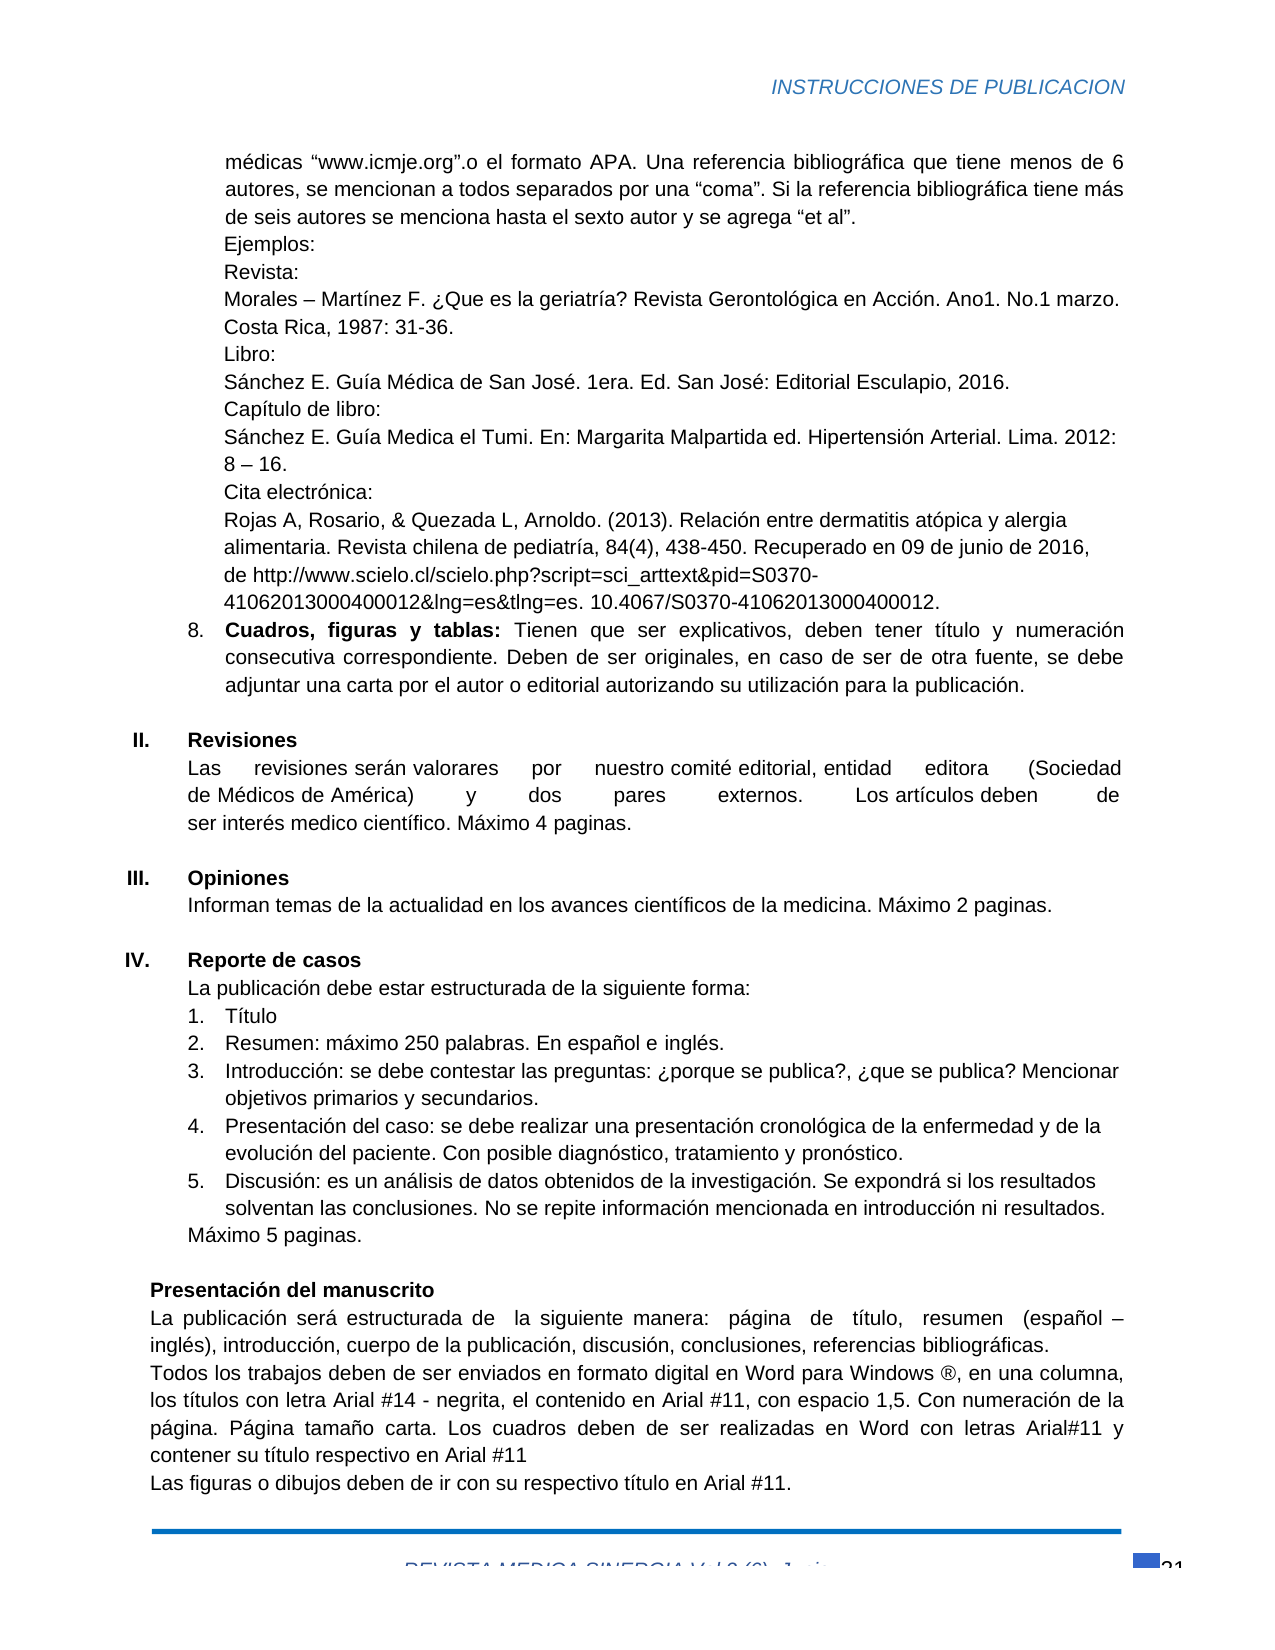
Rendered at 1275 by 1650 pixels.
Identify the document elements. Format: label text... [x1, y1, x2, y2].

picture [1127, 1539, 1196, 1571]
text médicas “www.icmje.org”.o el formato APA. Una referencia bibliográfica que tiene menos de 6 autores, se mencionan a todos separados por una “coma”. Si la referencia bibliográfica tiene más de seis autores se menciona hasta el sexto autor y se agrega “et al”. [225, 149, 1125, 228]
text Las revisiones serán valorares por nuestro comité editorial, entidad editora (Sociedad de Médicos de América) y dos pares externos. Los artículos deben de ser interés medico científico. Máximo 4 paginas. [187, 756, 1126, 835]
text Morales – Martínez F. ¿Que es la geriatría? Revista Gerontológica en Acción. Ano1. No.1 marzo. Costa Rica, 1987: 31-36. [224, 287, 1126, 339]
text Revista: [224, 259, 316, 283]
text La publicación será estructurada de la siguiente manera: página de título, resumen (español – inglés), introducción, cuerpo de la publicación, discusión, conclusiones, referencias bibliográficas. [150, 1306, 1126, 1357]
text Cita electrónica: [224, 480, 1275, 504]
text Sánchez E. Guía Médica de San José. 1era. Ed. San José: Editorial Esculapio, 2016. Capítulo de libro: [224, 370, 1013, 421]
text Máximo 5 paginas. [187, 1224, 1275, 1247]
text Presentación del manuscrito [150, 1278, 1275, 1302]
list Resumen: máximo 250 palabras. En español e inglés. [187, 1031, 1275, 1055]
text Sánchez E. Guía Medica el Tumi. En: Margarita Malpartida ed. Hipertensión Arterial. Lima. 2012: 8 – 16. [224, 425, 1126, 476]
text INSTRUCCIONES DE PUBLICACION [771, 74, 1275, 98]
text Todos los trabajos deben de ser enviados en formato digital en Word para Windows ®, en una columna, los títulos con letra Arial #14 - negrita, el contenido en Arial #11, con espacio 1,5. Con numeración de la página. Página tamaño carta. Los cuadros deben de ser realizadas en Word con letras Arial#11 y contener su título respectivo en Arial #11 [150, 1361, 1126, 1467]
text Las figuras o dibujos deben de ir con su respectivo título en Arial #11. [150, 1471, 1275, 1495]
picture [150, 1548, 1117, 1582]
list Presentación del caso: se debe realizar una presentación cronológica de la enfermedad y de la evolución del paciente. Con posible diagnóstico, tratamiento y pronóstico. [187, 1113, 1125, 1165]
text Informan temas de la actualidad en los avances científicos de la medicina. Máximo 2 paginas. [187, 893, 1275, 917]
list Revisiones [132, 728, 1275, 752]
list Introducción: se debe contestar las preguntas: ¿porque se publica?, ¿que se publica? Mencionar objetivos primarios y secundarios. [187, 1058, 1125, 1110]
list Reporte de casos [124, 948, 1275, 972]
text Libro: [224, 342, 1275, 366]
list Discusión: es un análisis de datos obtenidos de la investigación. Se expondrá si los resultados solventan las conclusiones. No se repite información mencionada en introducción ni resultados. [187, 1168, 1124, 1220]
text Rojas A, Rosario, & Quezada L, Arnoldo. (2013). Relación entre dermatitis atópica y alergia alimentaria. Revista chilena de pediatría, 84(4), 438-450. Recuperado en 09 de junio de 2016, de http://www.scielo.cl/scielo.php?script=sci_arttext&pid=S0370- 41062013000400012&lng=es&tlng=es. 10.4067/S0370-41062013000400012. [224, 508, 1099, 614]
list Cuadros, figuras y tablas: Tienen que ser explicativos, deben tener título y numeración consecutiva correspondiente. Deben de ser originales, en caso de ser de otra fuente, se debe adjuntar una carta por el autor o editorial autorizando su utilización para la publicación. [187, 618, 1126, 697]
list Opiniones [127, 865, 1275, 889]
text La publicación debe estar estructurada de la siguiente forma: [187, 976, 1275, 1000]
text Ejemplos: [224, 232, 316, 256]
list Título [187, 1003, 1275, 1027]
